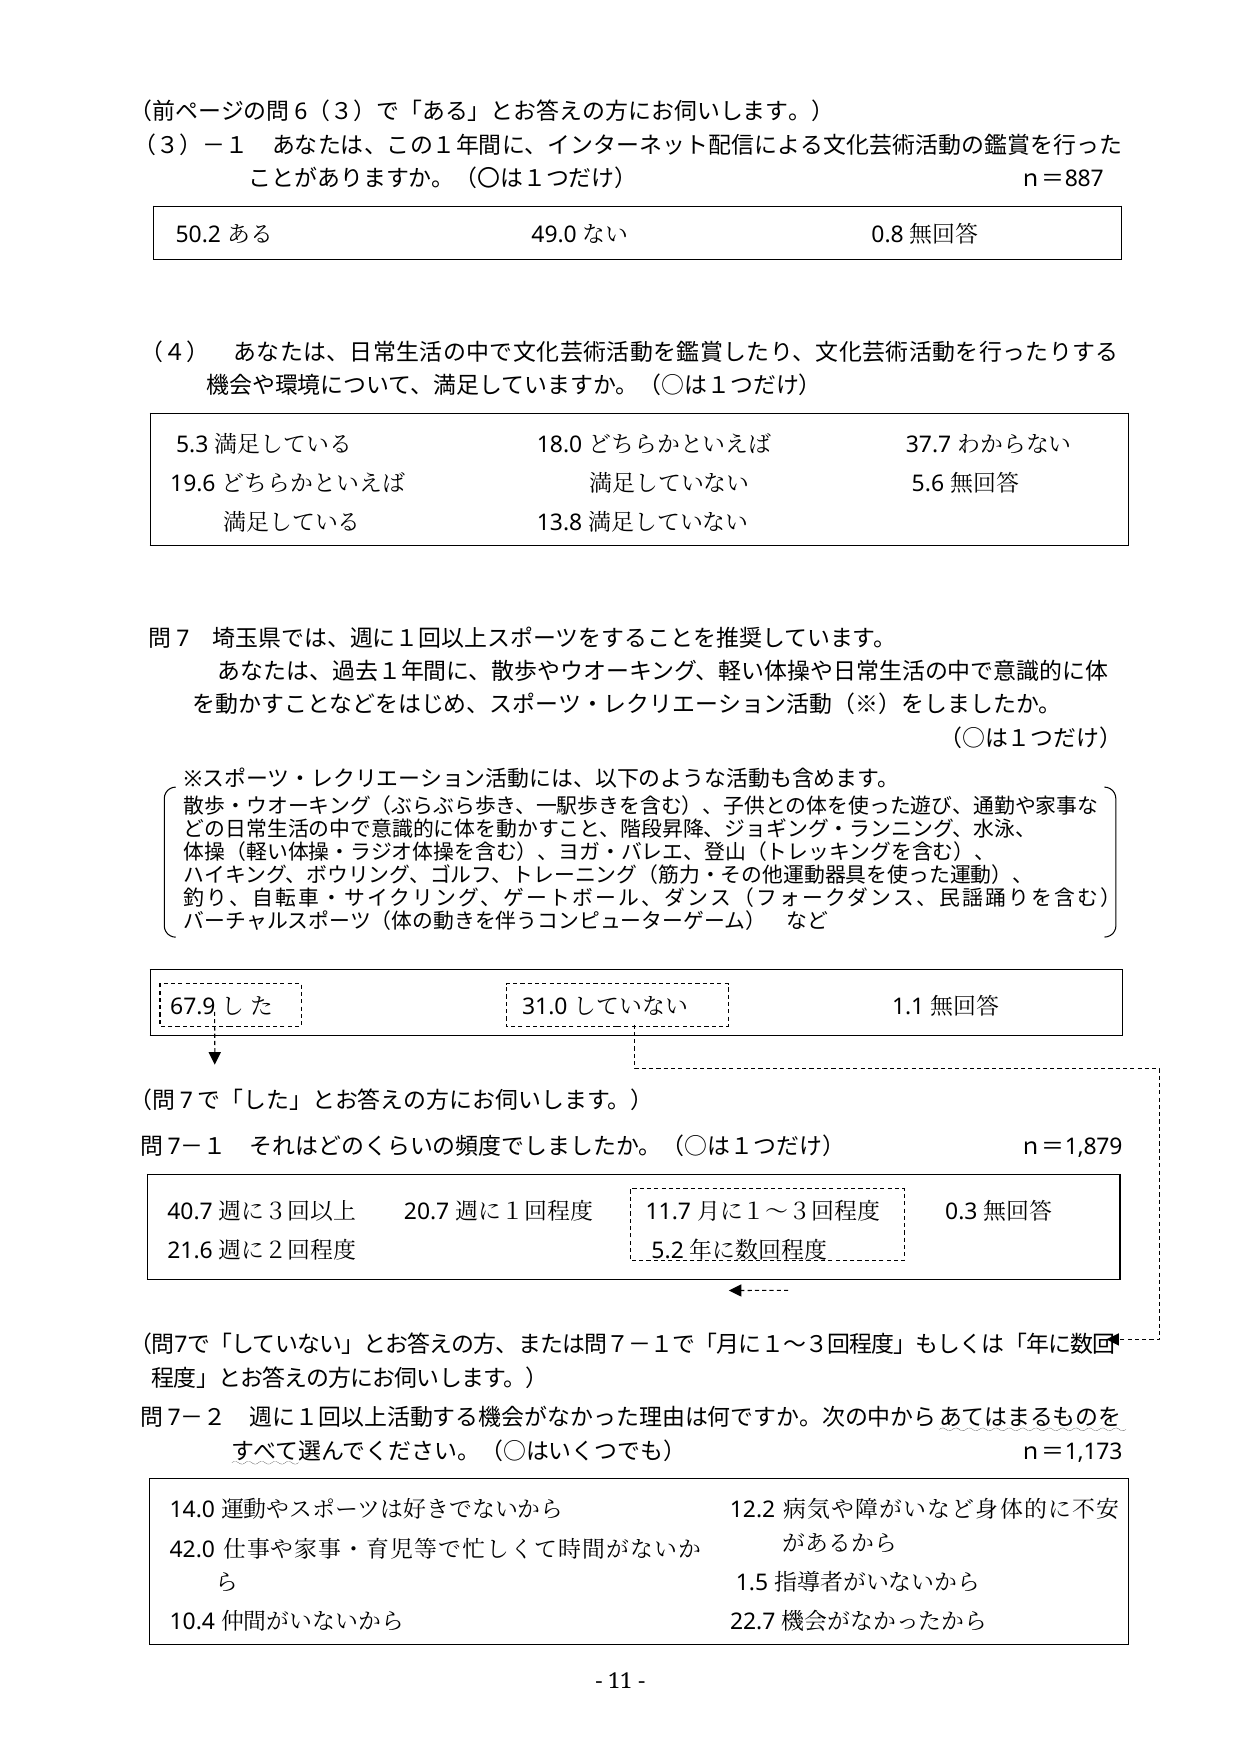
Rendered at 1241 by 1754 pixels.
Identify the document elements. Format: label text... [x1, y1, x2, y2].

table_header 20.7 週に１回程度 [384, 1175, 626, 1279]
table_header 5.3 満足している 19.6 どちらかといえば 満足している [151, 414, 517, 545]
text （４） あなたは、日常生活の中で文化芸術活動を鑑賞したり、文化芸術活動を行ったりする機会や環境について、満足していますか。（○は１つだけ） [140, 333, 1122, 400]
text （前ページの問６（３）で「ある」とお答えの方にお伺いします。） [129, 93, 1122, 126]
text 問７ 埼玉県では、週に１回以上スポーツをすることを推奨しています。 あなたは、過去１年間に、散歩やウオーキング、軽い体操や日常生活の中で意識的に体 [149, 619, 1122, 686]
table_header 67.9 し た [151, 970, 502, 1035]
text を動かすことなどをはじめ、スポーツ・レクリエーション活動（※）をしましたか。 （○は１つだけ） [192, 686, 1122, 753]
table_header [710, 1479, 1128, 1644]
text 散歩・ウオーキング（ぶらぶら歩き、一駅歩きを含む）、子供との体を使った遊び、通勤や家事な どの日常生活の中で意識的に体を動かすこと、階段昇降、ジョギング・ランニング、水泳、 体操（軽い体操・ラジオ体操を含む）、ヨガ・バレエ、登山（トレッキングを含む）、 ハイキング、ボウリング、ゴルフ、トレーニング（筋力・その他運動器具を使った運動）、 釣り、自転車・サイクリング、ゲートボール、ダンス（フォークダンス、民謡踊りを含む） バーチャルスポーツ（体の動きを伴うコンピューターゲーム） など [184, 795, 1115, 933]
text ※スポーツ・レクリエーション活動には、以下のような活動も含めます。 [184, 759, 1122, 795]
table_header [150, 1479, 710, 1644]
text 問７－２ 週に１回以上活動する機会がなかった理由は何ですか。次の中からあてはまるものをすべて選んでください。（○はいくつでも） ｎ＝1,173 [140, 1399, 1122, 1466]
table_header 40.7 週に３回以上 21.6 週に２回程度 [148, 1175, 384, 1279]
table_header 11.7 月に１～３回程度 0.3 無回答 5.2 年に数回程度 [626, 1175, 1119, 1279]
text 問７－１ それはどのくらいの頻度でしましたか。（○は１つだけ） ｎ＝1,879 [140, 1128, 1122, 1161]
table_header 37.7 わからない 5.6 無回答 [886, 414, 1128, 545]
table_header 18.0 どちらかといえば 満足していない 13.8 満足していない [517, 414, 886, 545]
text （３）－１ あなたは、この１年間に、インターネット配信による文化芸術活動の鑑賞を行ったことがありますか。（〇は１つだけ） ｎ＝887 [134, 126, 1122, 193]
table_header 31.0 していない [502, 970, 872, 1035]
table_header 49.0 ない 0.8 無回答 [509, 207, 1121, 259]
text （問７で「した」とお答えの方にお伺いします。） [129, 1082, 1122, 1116]
table_header 1.1 無回答 [872, 970, 1122, 1035]
table_header 50.2 ある [154, 207, 509, 259]
text （問７で「していない」とお答えの方、または問７－１で「月に１～３回程度」もしくは「年に数回 程度」とお答えの方にお伺いします。） [129, 1326, 1122, 1393]
